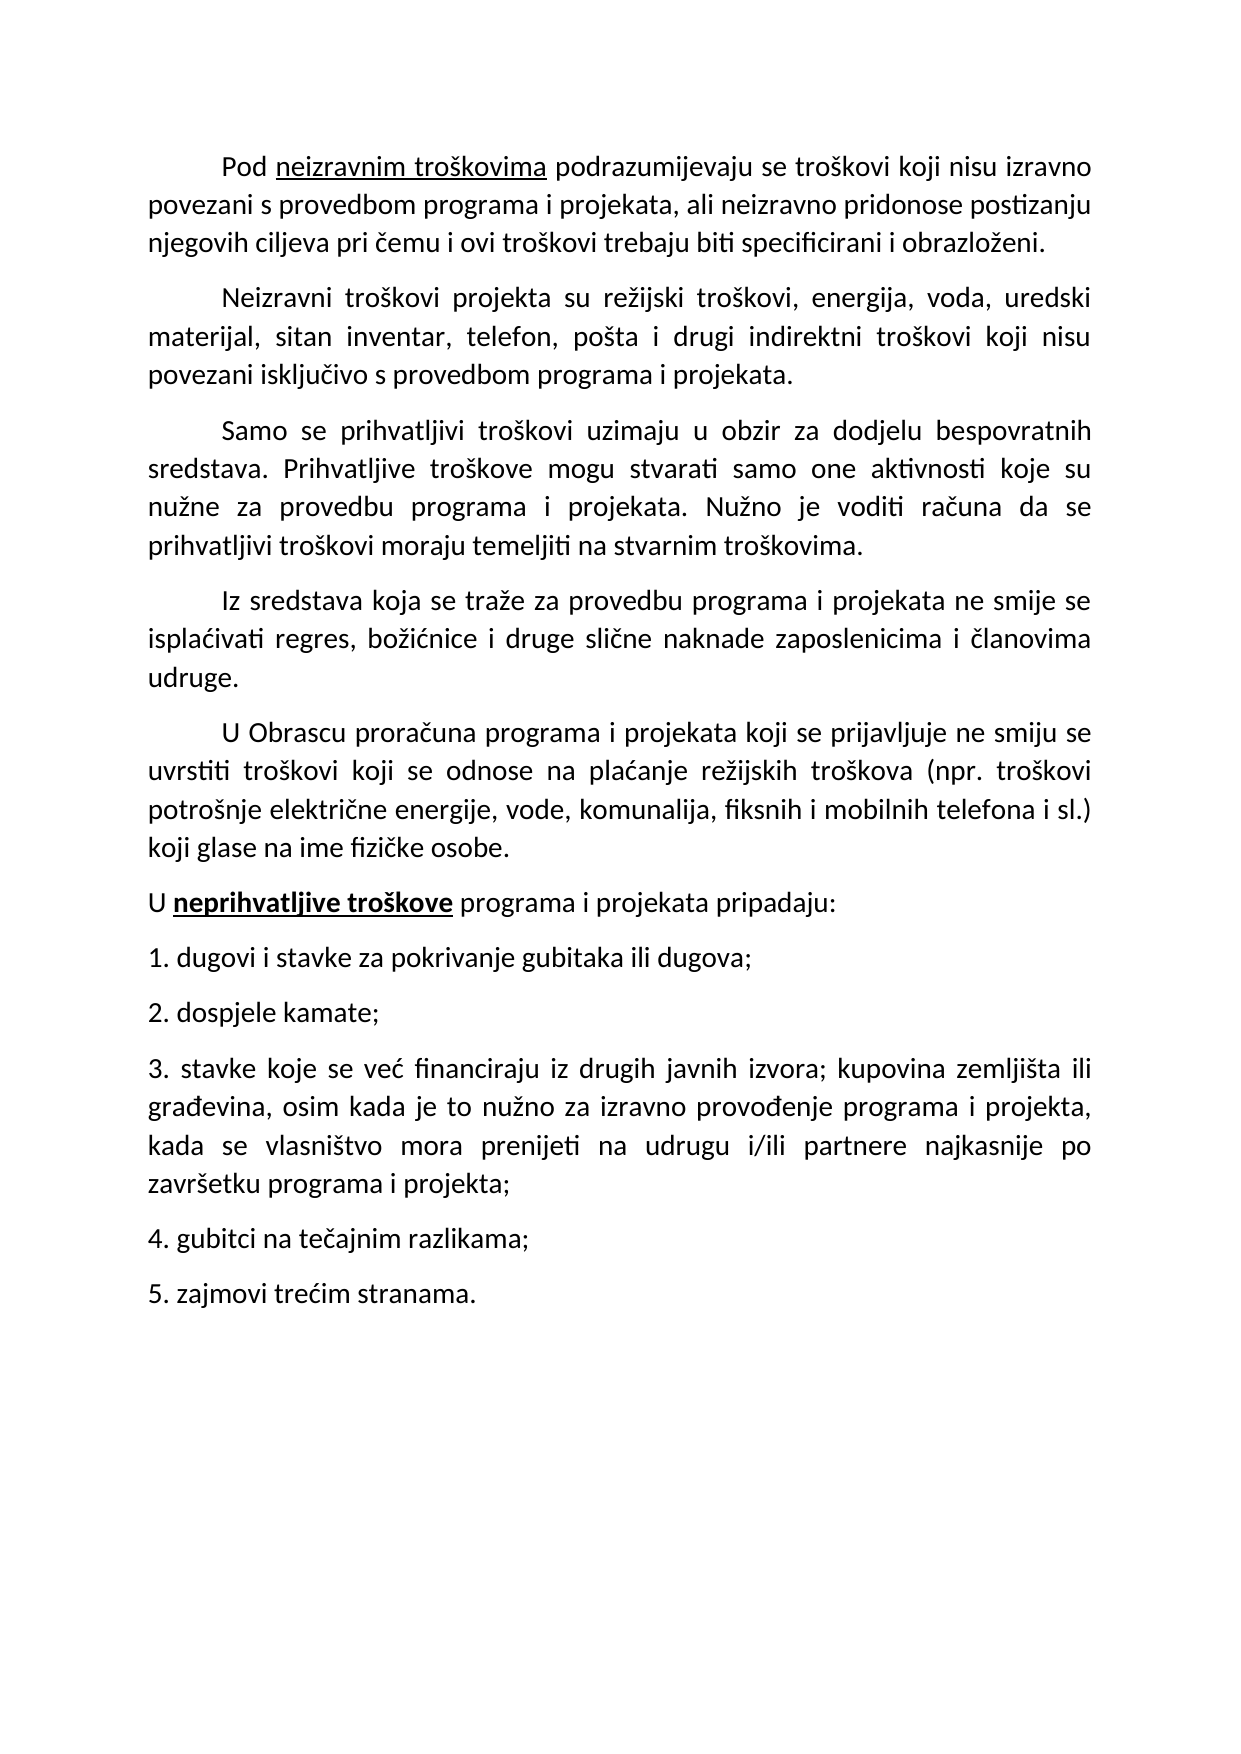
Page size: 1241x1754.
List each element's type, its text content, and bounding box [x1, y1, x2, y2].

text U Obrascu proračuna programa i projekata koji se prijavljuje ne smiju se uvrstiti troškovi koji se odnose na plaćanje režijskih troškova (npr. troškovi potrošnje električne energije, vode, komunalija, fiksnih i mobilnih telefona i sl.) koji glase na ime fizičke osobe. [148, 714, 1093, 865]
text Neizravni troškovi projekta su režijski troškovi, energija, voda, uredski materijal, sitan inventar, telefon, pošta i drugi indirektni troškovi koji nisu povezani isključivo s provedbom programa i projekata. [148, 279, 1093, 392]
text 2. dospjele kamate; [148, 994, 1093, 1030]
text U neprihvatljive troškove programa i projekata pripadaju: [148, 884, 1093, 920]
text 4. gubitci na tečajnim razlikama; [148, 1220, 1093, 1256]
text Iz sredstava koja se traže za provedbu programa i projekata ne smije se isplaćivati regres, božićnice i druge slične naknade zaposlenicima i članovima udruge. [148, 582, 1093, 694]
text 3. stavke koje se već financiraju iz drugih javnih izvora; kupovina zemljišta ili građevina, osim kada je to nužno za izravno provođenje programa i projekta, kada se vlasništvo mora prenijeti na udrugu i/ili partnere najkasnije po završetku programa i projekta; [148, 1050, 1093, 1201]
text Pod neizravnim troškovima podrazumijevaju se troškovi koji nisu izravno povezani s provedbom programa i projekata, ali neizravno pridonose postizanju njegovih ciljeva pri čemu i ovi troškovi trebaju biti specificirani i obrazloženi. [148, 148, 1093, 260]
text 1. dugovi i stavke za pokrivanje gubitaka ili dugova; [148, 939, 1093, 975]
text Samo se prihvatljivi troškovi uzimaju u obzir za dodjelu bespovratnih sredstava. Prihvatljive troškove mogu stvarati samo one aktivnosti koje su nužne za provedbu programa i projekata. Nužno je voditi računa da se prihvatljivi troškovi moraju temeljiti na stvarnim troškovima. [148, 412, 1093, 562]
text 5. zajmovi trećim stranama. [148, 1275, 1093, 1311]
